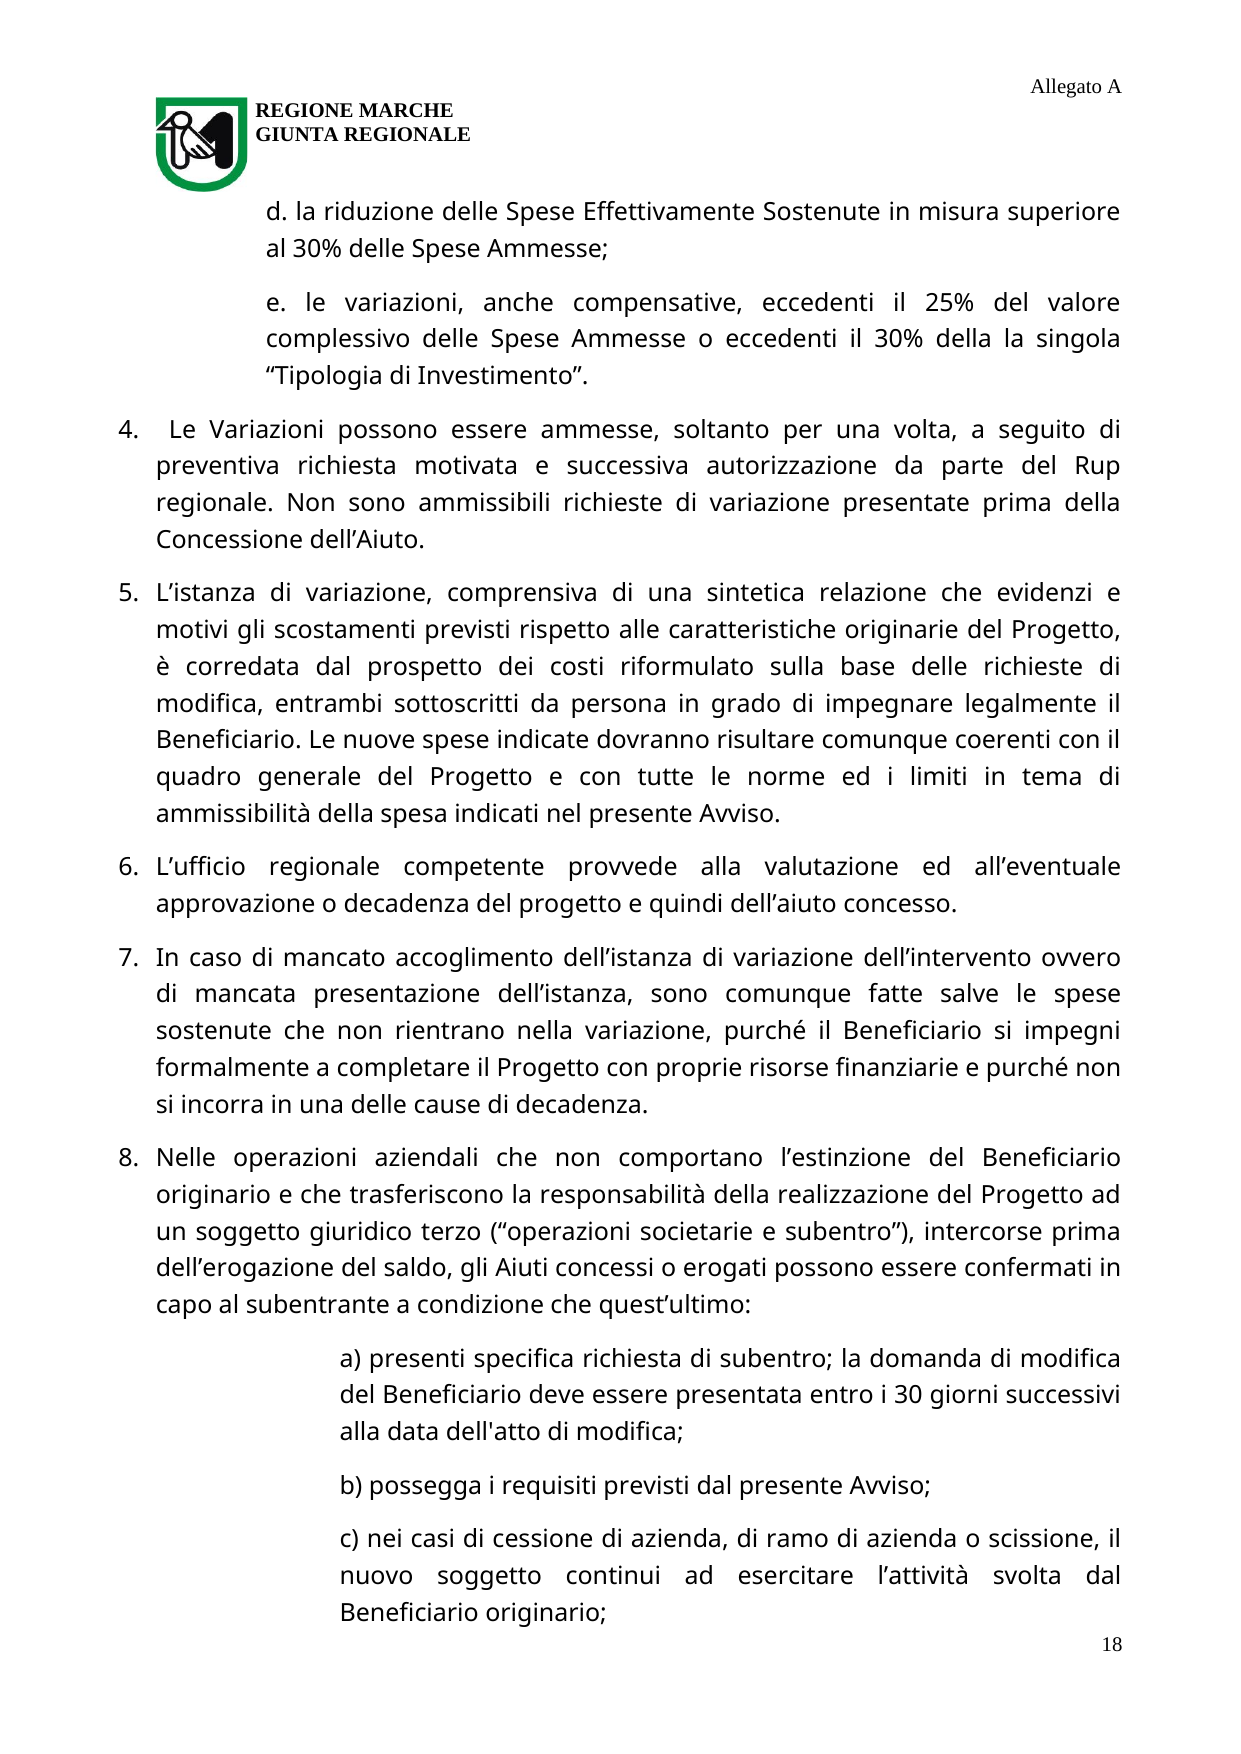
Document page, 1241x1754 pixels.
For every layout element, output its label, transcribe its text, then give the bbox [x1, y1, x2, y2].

list In caso di mancato accoglimento dell’istanza di variazione dell’intervento ovvero di mancata presentazione dell’istanza, sono comunque fatte salve le spese sostenute che non rientrano nella variazione, purché il Beneficiario si impegni formalmente a completare il Progetto con proprie risorse finanziarie e purché non si incorra in una delle cause di decadenza. [118, 939, 1122, 1120]
list L’istanza di variazione, comprensiva di una sintetica relazione che evidenzi e motivi gli scostamenti previsti rispetto alle caratteristiche originarie del Progetto, è corredata dal prospetto dei costi riformulato sulla base delle richieste di modifica, entrambi sottoscritti da persona in grado di impegnare legalmente il Beneficiario. Le nuove spese indicate dovranno risultare comunque coerenti con il quadro generale del Progetto e con tutte le norme ed i limiti in tema di ammissibilità della spesa indicati nel presente Avviso. [118, 575, 1122, 830]
list Nelle operazioni aziendali che non comportano l’estinzione del Beneficiario originario e che trasferiscono la responsabilità della realizzazione del Progetto ad un soggetto giuridico terzo (“operazioni societarie e subentro”), intercorse prima dell’erogazione del saldo, gli Aiuti concessi o erogati possono essere confermati in capo al subentrante a condizione che quest’ultimo: [118, 1140, 1122, 1321]
text d. la riduzione delle Spese Effettivamente Sostenute in misura superiore al 30% delle Spese Ammesse; [266, 194, 1122, 265]
text a) presenti specifica richiesta di subentro; la domanda di modifica del Beneficiario deve essere presentata entro i 30 giorni successivi alla data dell'atto di modifica; [339, 1340, 1122, 1448]
text c) nei casi di cessione di azienda, di ramo di azienda o scissione, il nuovo soggetto continui ad esercitare l’attività svolta dal Beneficiario originario; [339, 1521, 1122, 1628]
picture [155, 97, 248, 192]
text b) possegga i requisiti previsti dal presente Avviso; [339, 1467, 1122, 1501]
text e. le variazioni, anche compensative, eccedenti il 25% del valore complessivo delle Spese Ammesse o eccedenti il 30% della la singola “Tipologia di Investimento”. [266, 284, 1122, 392]
list L’ufficio regionale competente provvede alla valutazione ed all’eventuale approvazione o decadenza del progetto e quindi dell’aiuto concesso. [118, 849, 1122, 920]
list Le Variazioni possono essere ammesse, soltanto per una volta, a seguito di preventiva richiesta motivata e successiva autorizzazione da parte del Rup regionale. Non sono ammissibili richieste di variazione presentate prima della Concessione dell’Aiuto. [118, 411, 1122, 556]
